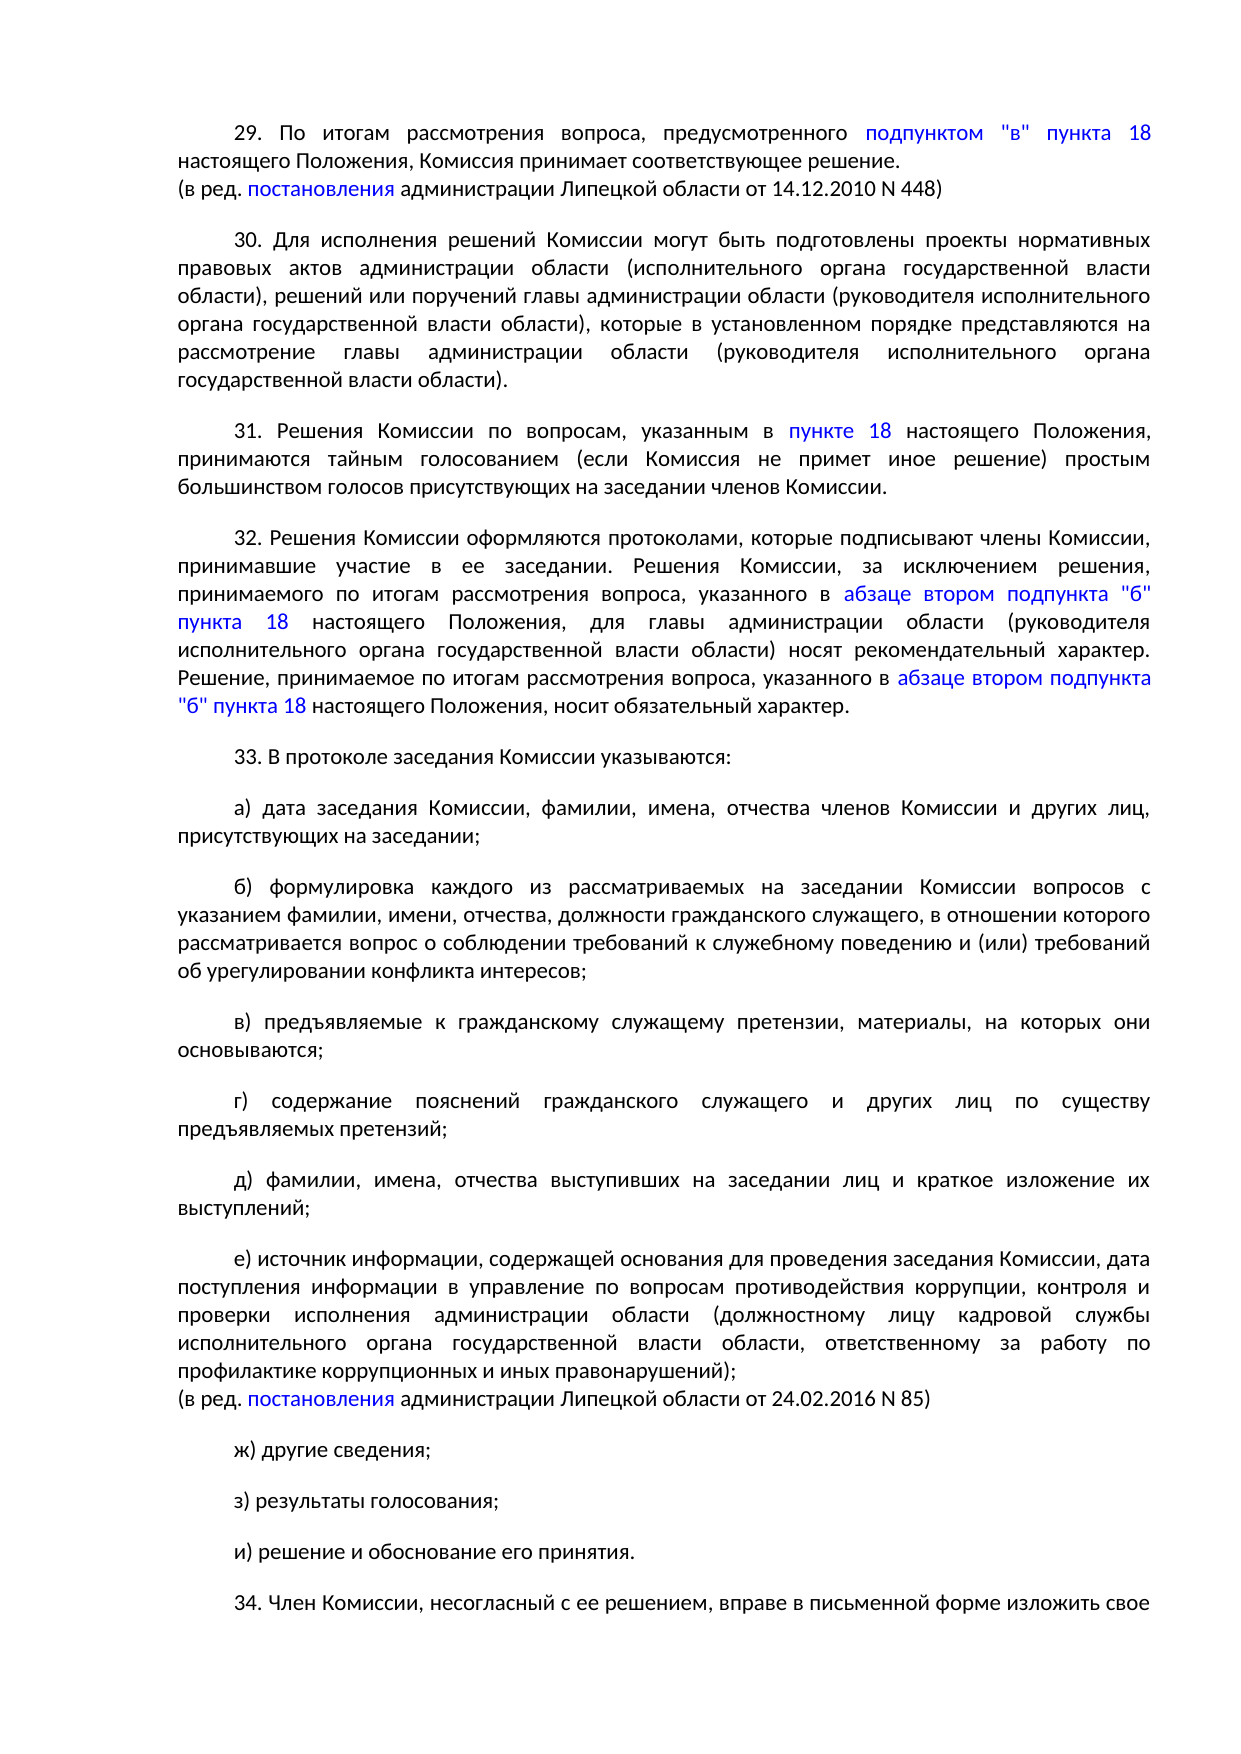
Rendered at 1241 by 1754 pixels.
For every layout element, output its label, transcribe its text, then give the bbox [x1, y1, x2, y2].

text е) источник информации, содержащей основания для проведения заседания Комиссии, дата поступления информации в управление по вопросам противодействия коррупции, контроля и проверки исполнения администрации области (должностному лицу кадровой службы исполнительного органа государственной власти области, ответственному за работу по профилактике коррупционных и иных правонарушений); [177, 1244, 1152, 1384]
text (в ред. постановления администрации Липецкой области от 24.02.2016 N 85) [177, 1384, 1152, 1412]
text 29. По итогам рассмотрения вопроса, предусмотренного подпунктом "в" пункта 18 настоящего Положения, Комиссия принимает соответствующее решение. [177, 118, 1152, 174]
text з) результаты голосования; [177, 1486, 1152, 1514]
text г) содержание пояснений гражданского служащего и других лиц по существу предъявляемых претензий; [177, 1086, 1152, 1142]
text д) фамилии, имена, отчества выступивших на заседании лиц и краткое изложение их выступлений; [177, 1165, 1152, 1221]
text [177, 1588, 1152, 1616]
text и) решение и обоснование его принятия. [177, 1537, 1152, 1565]
text 33. В протоколе заседания Комиссии указываются: [177, 742, 1152, 770]
text б) формулировка каждого из рассматриваемых на заседании Комиссии вопросов с указанием фамилии, имени, отчества, должности гражданского служащего, в отношении которого рассматривается вопрос о соблюдении требований к служебному поведению и (или) требований об урегулировании конфликта интересов; [177, 872, 1152, 984]
text 30. Для исполнения решений Комиссии могут быть подготовлены проекты нормативных правовых актов администрации области (исполнительного органа государственной власти области), решений или поручений главы администрации области (руководителя исполнительного органа государственной власти области), которые в установленном порядке представляются на рассмотрение главы администрации области (руководителя исполнительного органа государственной власти области). [177, 225, 1152, 393]
text 32. Решения Комиссии оформляются протоколами, которые подписывают члены Комиссии, принимавшие участие в ее заседании. Решения Комиссии, за исключением решения, принимаемого по итогам рассмотрения вопроса, указанного в абзаце втором подпункта "б" пункта 18 настоящего Положения, для главы администрации области (руководителя исполнительного органа государственной власти области) носят рекомендательный характер. Решение, принимаемое по итогам рассмотрения вопроса, указанного в абзаце втором подпункта "б" пункта 18 настоящего Положения, носит обязательный характер. [177, 523, 1152, 719]
text (в ред. постановления администрации Липецкой области от 14.12.2010 N 448) [177, 174, 1152, 202]
text 31. Решения Комиссии по вопросам, указанным в пункте 18 настоящего Положения, принимаются тайным голосованием (если Комиссия не примет иное решение) простым большинством голосов присутствующих на заседании членов Комиссии. [177, 416, 1152, 500]
text ж) другие сведения; [177, 1435, 1152, 1463]
text в) предъявляемые к гражданскому служащему претензии, материалы, на которых они основываются; [177, 1007, 1152, 1063]
text а) дата заседания Комиссии, фамилии, имена, отчества членов Комиссии и других лиц, присутствующих на заседании; [177, 793, 1152, 849]
